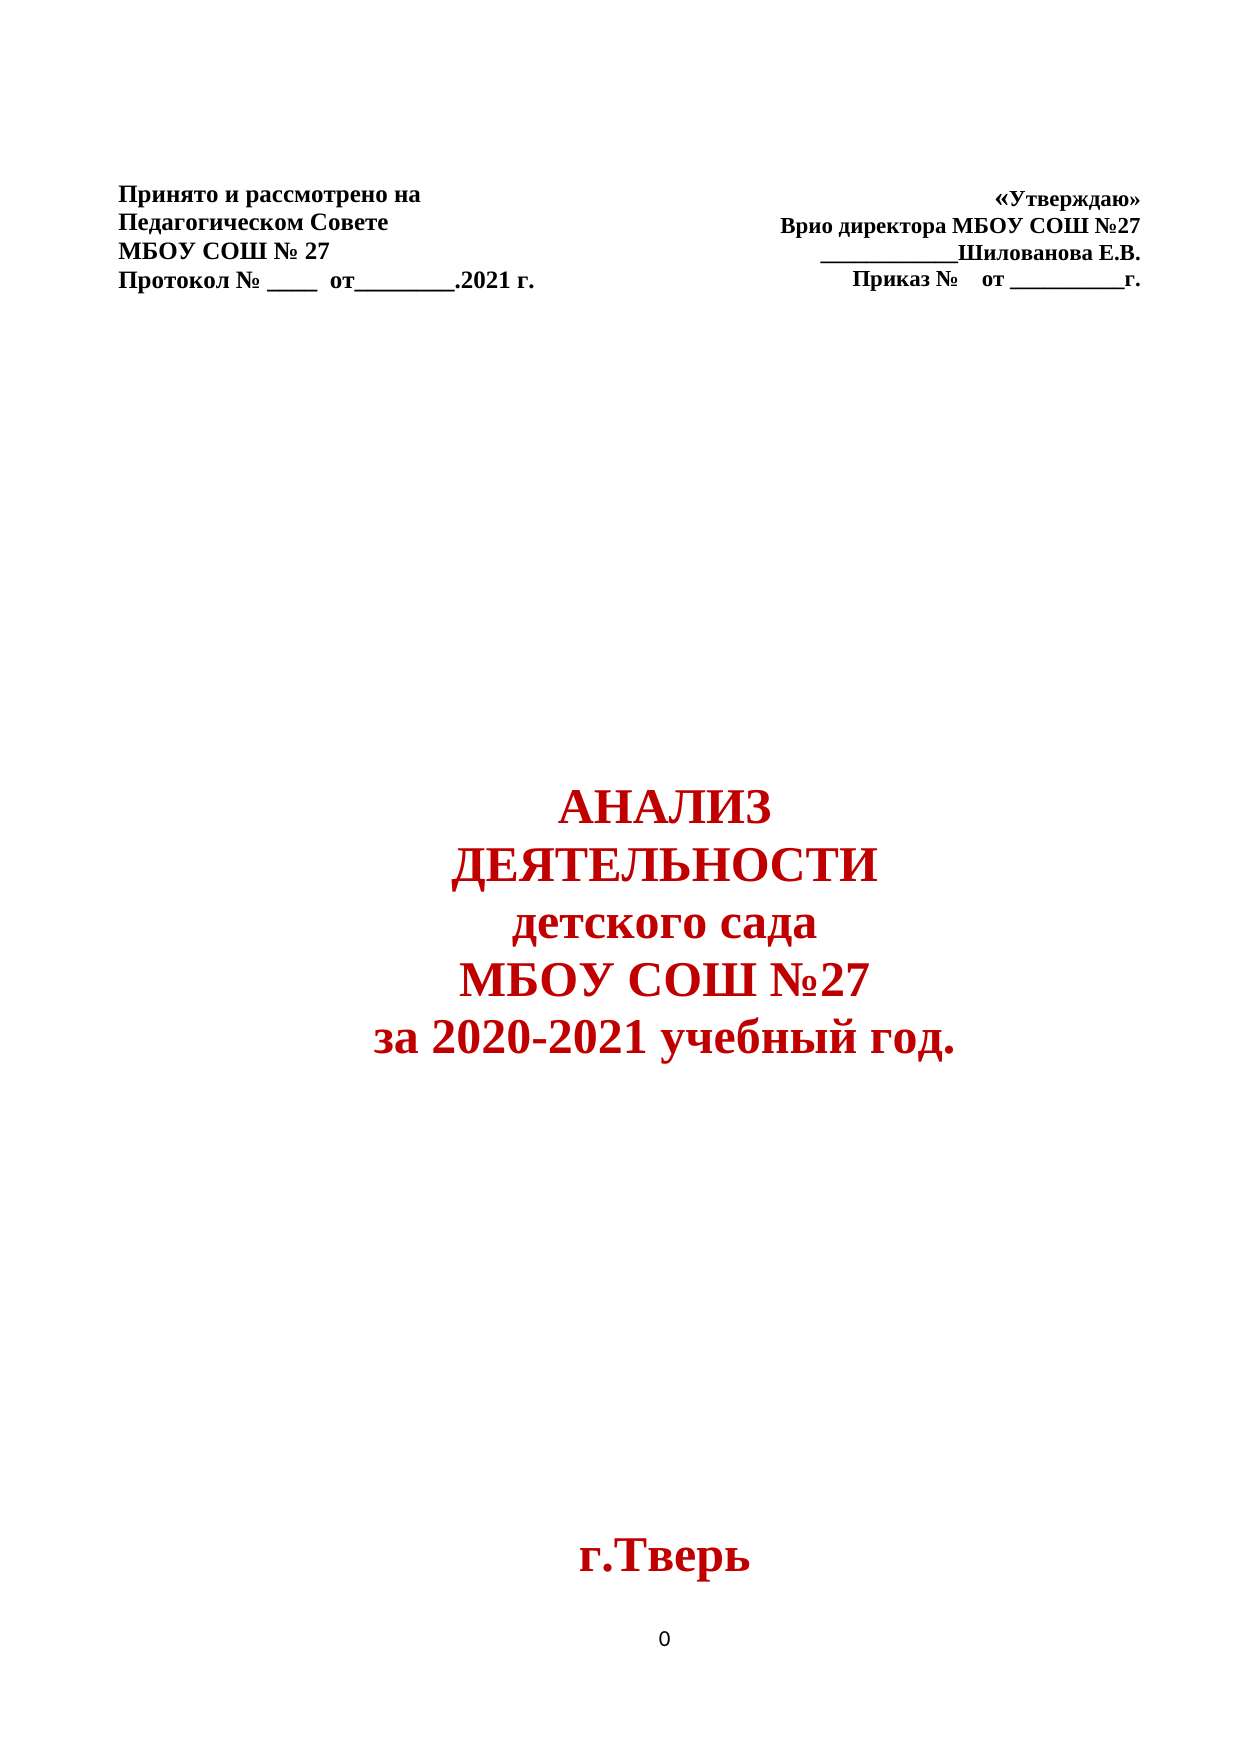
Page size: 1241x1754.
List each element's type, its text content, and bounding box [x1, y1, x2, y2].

table_header Принято и рассмотрено на Педагогическом Совете МБОУ СОШ № 27 Протокол № ____ от________.2021 г. [107, 179, 561, 325]
text за 2020-2021 учебный год. [177, 1007, 1152, 1064]
text МБОУ СОШ №27 [177, 949, 1152, 1007]
text АНАЛИЗ [177, 777, 1152, 834]
text детского сада [177, 892, 1152, 949]
table_header «Утверждаю» Врио директора МБОУ СОШ №27 ____________Шилованова Е.В. Приказ № от __________г. [561, 179, 1152, 325]
text ДЕЯТЕЛЬНОСТИ [177, 834, 1152, 892]
text г.Тверь [177, 1524, 1152, 1582]
